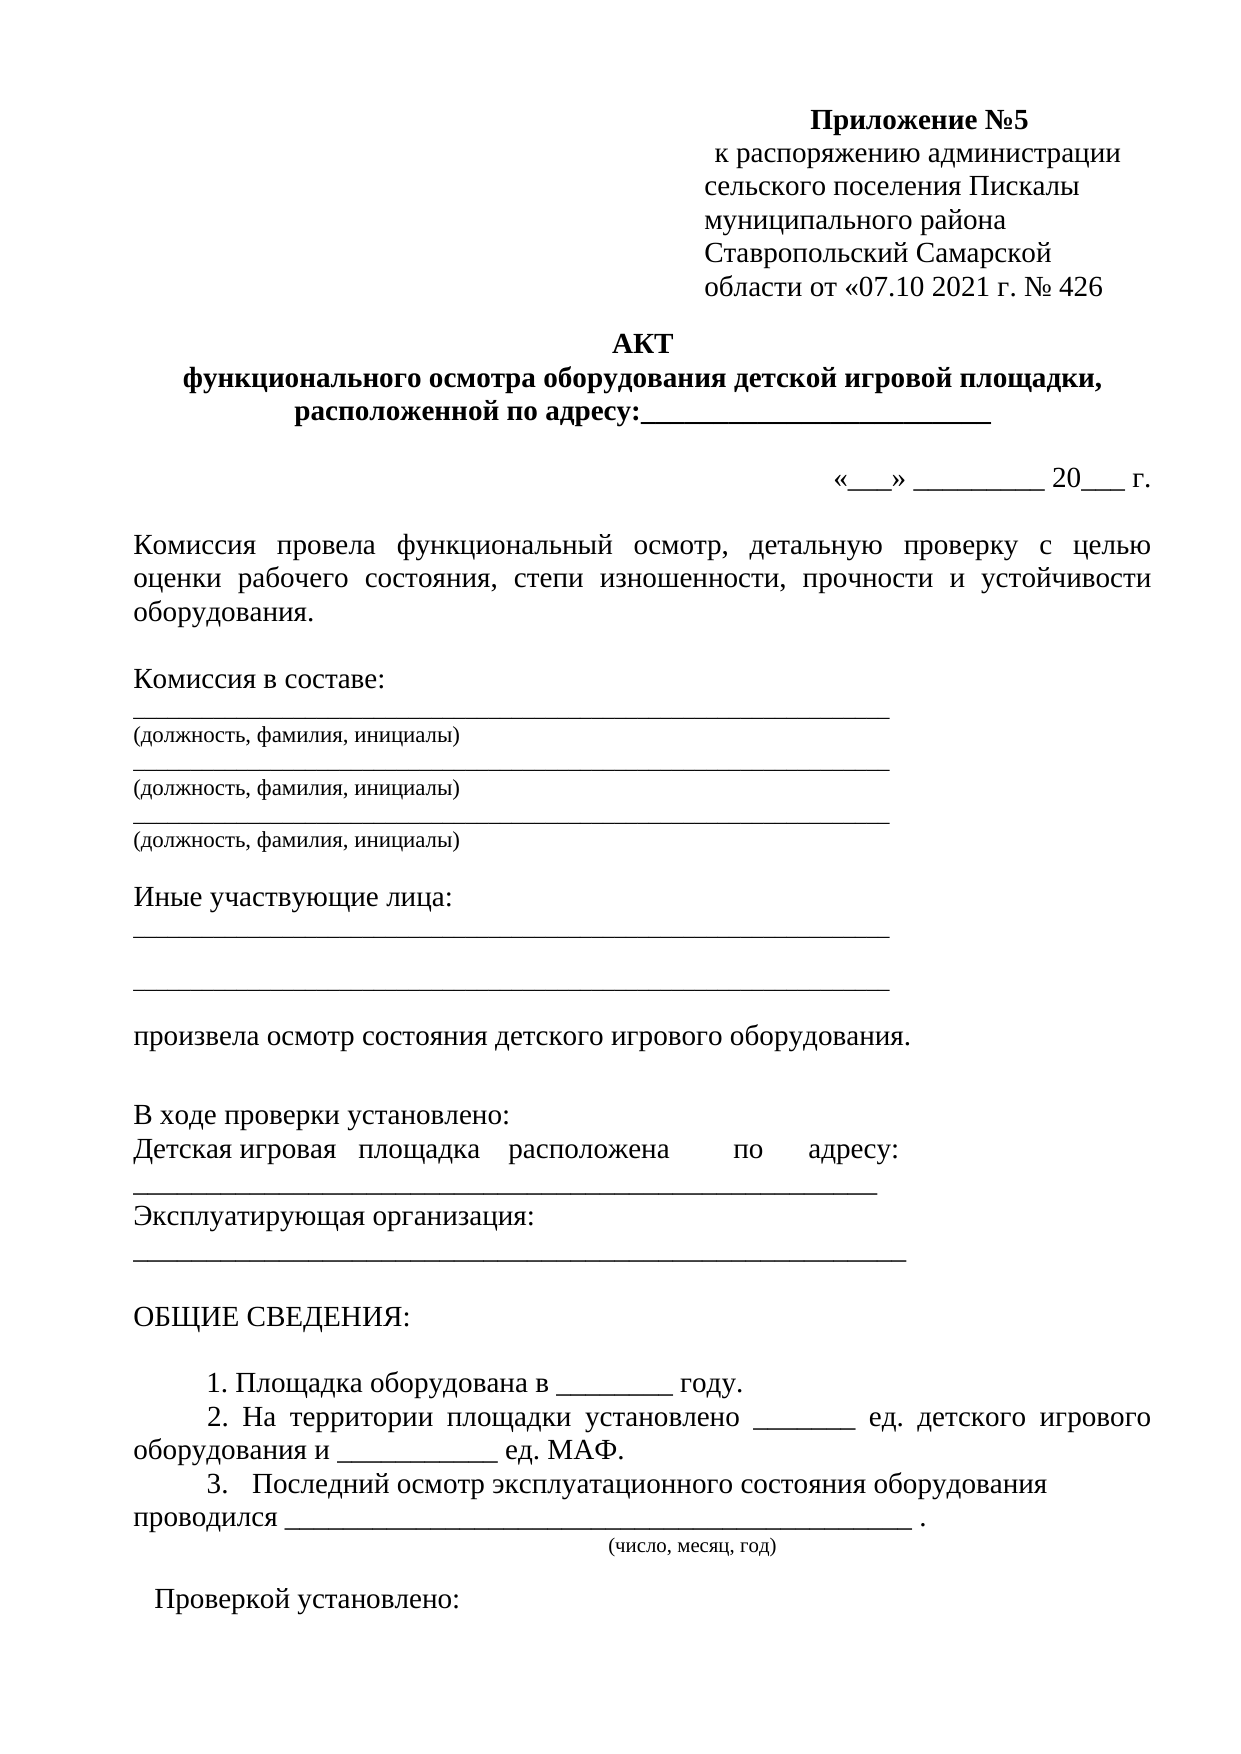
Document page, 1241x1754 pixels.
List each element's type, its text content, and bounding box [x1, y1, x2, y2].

text к распоряжению администрации [639, 136, 1152, 168]
text АКТ [133, 326, 1152, 360]
text 1. Площадка оборудована в ________ году. [206, 1366, 1152, 1399]
text «___» _________ 20___ г. [833, 460, 1152, 493]
text Приложение №5 [810, 102, 1152, 136]
text ОБЩИЕ СВЕДЕНИЯ: [133, 1299, 1152, 1332]
list Последний осмотр эксплуатационного состояния оборудования проводился ___________________________________________ . [133, 1467, 1150, 1533]
text (должность, фамилия, инициалы) [133, 827, 1152, 853]
text расположенной по адресу:________________________ [133, 393, 1152, 427]
text __________________________________________________________________ [133, 800, 1152, 827]
text произвела осмотр состояния детского игрового оборудования. [133, 1019, 1139, 1052]
text Комиссия в составе: [133, 661, 1152, 695]
text сельского поселения Пискалы муниципального района Ставропольский Самарской области от «07.10 2021 г. № 426 [704, 168, 1152, 303]
text Комиссия провела функциональный осмотр, детальную проверку с целью оценки рабочего состояния, степи изношенности, прочности и устойчивости оборудования. [133, 527, 1152, 628]
text (должность, фамилия, инициалы) [133, 774, 1152, 800]
text __________________________________________________________________ [133, 914, 1152, 941]
text (число, месяц, год) [608, 1533, 1152, 1557]
text функционального осмотра оборудования детской игровой площадки, [133, 360, 1152, 393]
text 2. На территории площадки установлено _______ ед. детского игрового оборудования и ___________ ед. МАФ. [133, 1401, 1152, 1466]
text Эксплуатирующая организация: _____________________________________________________ [133, 1199, 1152, 1265]
text __________________________________________________________________ [133, 967, 1152, 993]
text ___________________________________________________ [133, 1164, 1152, 1198]
text В ходе проверки установлено: [133, 1097, 1152, 1131]
text __________________________________________________________________ [133, 695, 1152, 721]
text (должность, фамилия, инициалы) [133, 721, 1152, 747]
text Детская игровая площадка расположена по адресу: [133, 1131, 1152, 1164]
text Проверкой установлено: [154, 1581, 1152, 1615]
text Иные участвующие лица: [133, 879, 1152, 913]
text __________________________________________________________________ [133, 747, 1152, 774]
